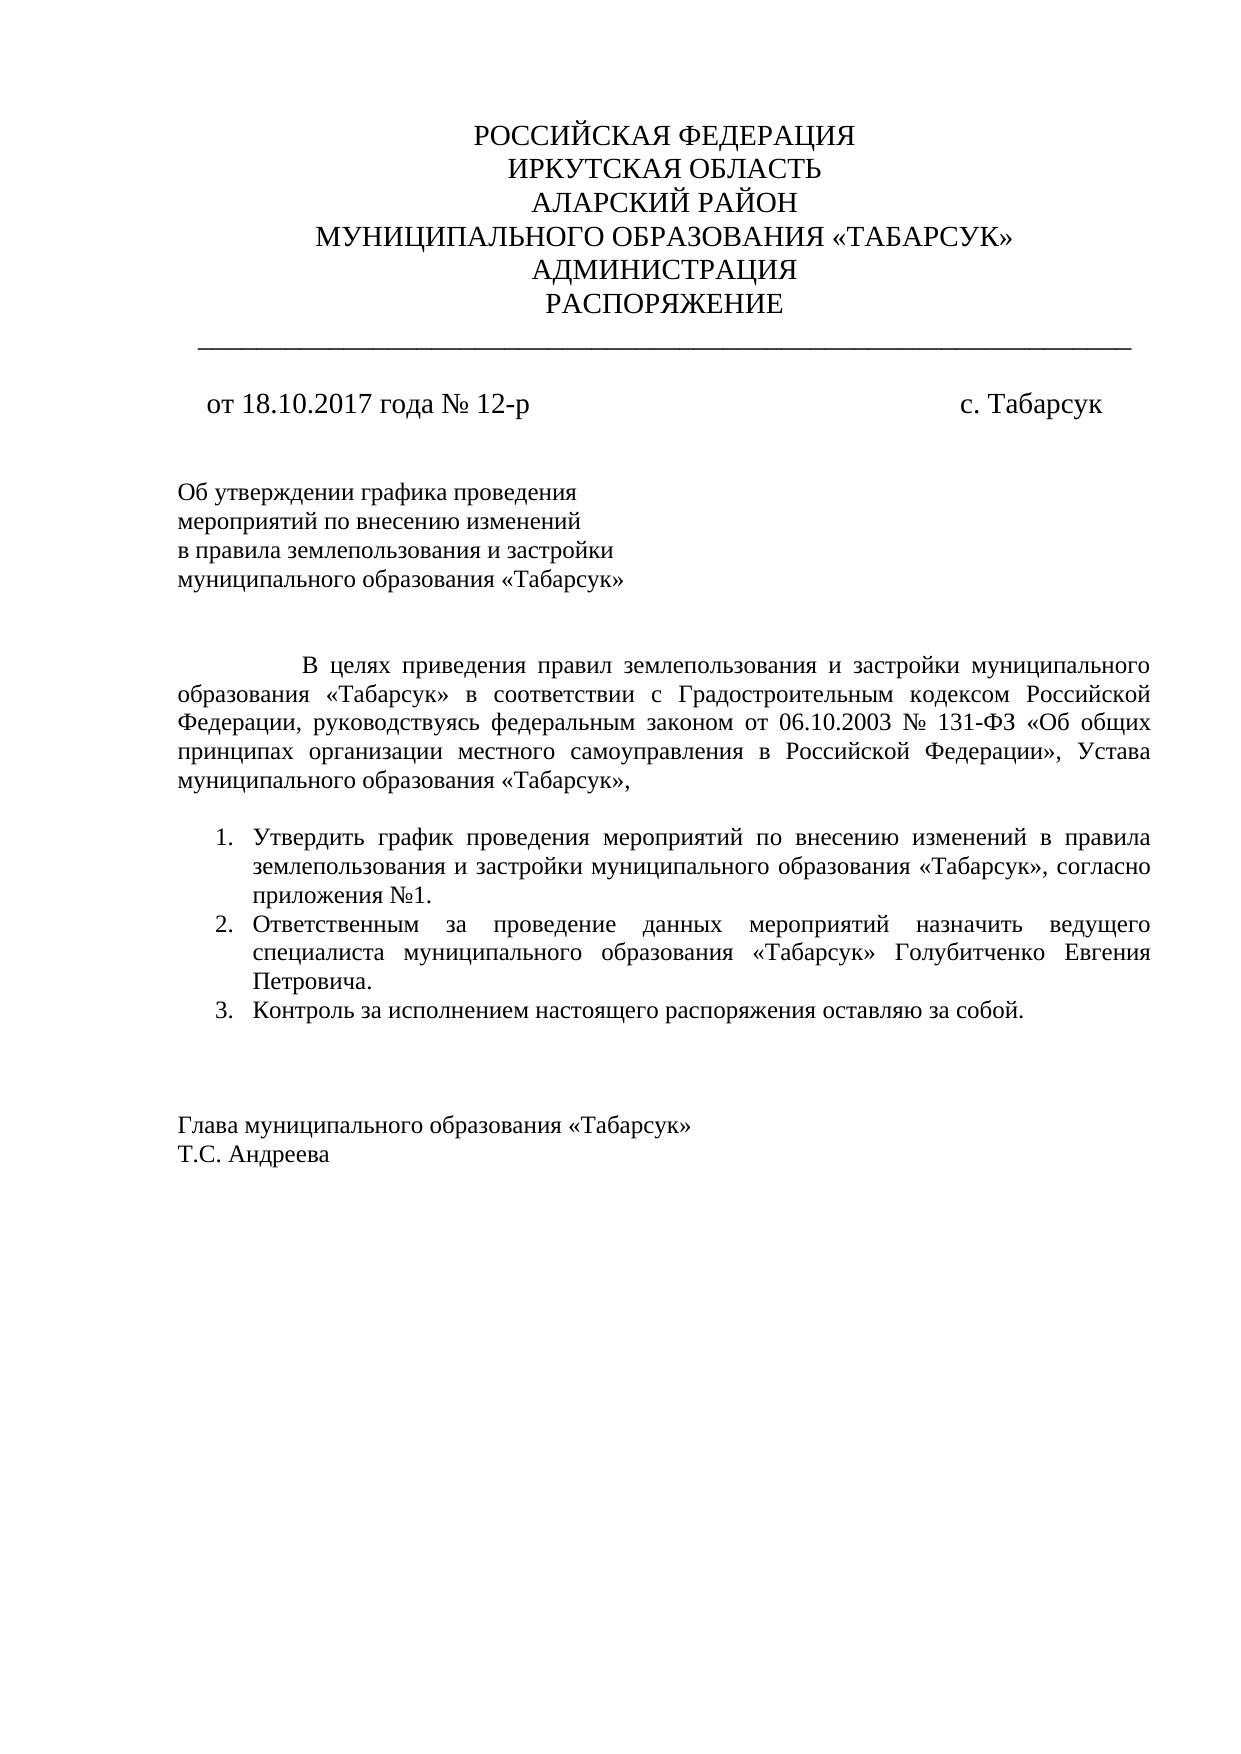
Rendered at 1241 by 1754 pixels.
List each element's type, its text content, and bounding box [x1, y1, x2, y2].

text РАСПОРЯЖЕНИЕ [177, 286, 1152, 319]
text муниципального образования «Табарсук» [177, 564, 1152, 592]
text ИРКУТСКАЯ ОБЛАСТЬ [177, 152, 1152, 185]
text В целях приведения правил землепользования и застройки муниципального образования «Табарсук» в соответствии с Градостроительным кодексом Российской Федерации, руководствуясь федеральным законом от 06.10.2003 № 131-ФЗ «Об общих принципах организации местного самоуправления в Российской Федерации», Устава муниципального образования «Табарсук», [177, 650, 1152, 794]
text от 18.10.2017 года № 12-р с. Табарсук [177, 386, 1152, 420]
text МУНИЦИПАЛЬНОГО ОБРАЗОВАНИЯ «ТАБАРСУК» [177, 219, 1152, 252]
text АДМИНИСТРАЦИЯ [177, 252, 1152, 286]
list Утвердить график проведения мероприятий по внесению изменений в правила землепользования и застройки муниципального образования «Табарсук», согласно приложения №1. [215, 822, 1152, 909]
text Об утверждении графика проведения [177, 477, 1152, 506]
text Глава муниципального образования «Табарсук» [177, 1110, 1152, 1139]
text АЛАРСКИЙ РАЙОН [177, 185, 1152, 219]
list Контроль за исполнением настоящего распоряжения оставляю за собой. [215, 995, 1152, 1024]
list Ответственным за проведение данных мероприятий назначить ведущего специалиста муниципального образования «Табарсук» Голубитченко Евгения Петровича. [215, 909, 1152, 995]
text ________________________________________________________________ [177, 319, 1152, 353]
text РОССИЙСКАЯ ФЕДЕРАЦИЯ [177, 118, 1152, 152]
text Т.С. Андреева [177, 1139, 1152, 1167]
text в правила землепользования и застройки [177, 535, 1152, 564]
text мероприятий по внесению изменений [177, 506, 1152, 535]
